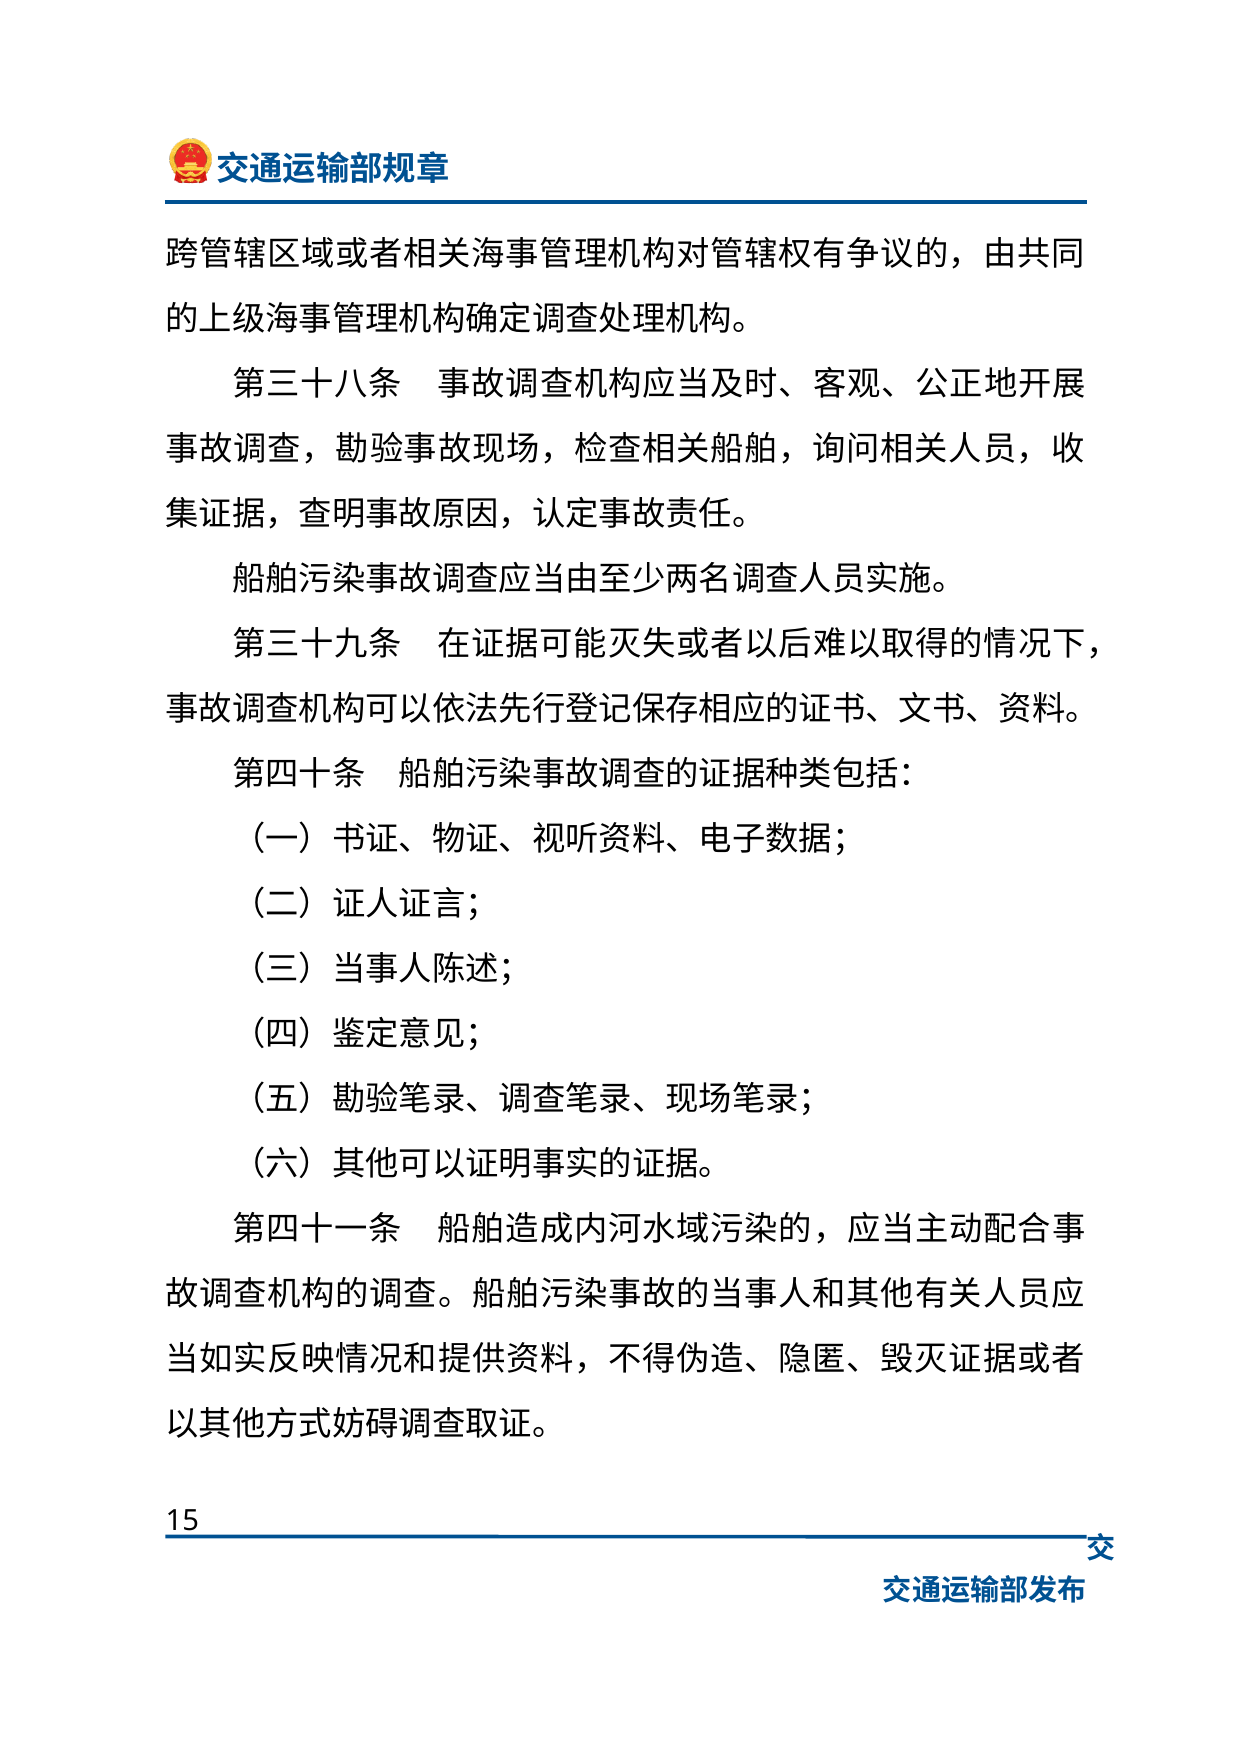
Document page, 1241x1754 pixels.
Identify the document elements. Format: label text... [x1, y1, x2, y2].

text 船舶污染事故调查应当由至少两名调查人员实施。 [165, 543, 1087, 608]
text （四）鉴定意见； [165, 998, 1087, 1063]
text 第四十条 船舶污染事故调查的证据种类包括： [165, 738, 1087, 803]
text 第三十九条 在证据可能灭失或者以后难以取得的情况下，事故调查机构可以依法先行登记保存相应的证书、文书、资料。 [165, 608, 1087, 738]
text 第三十八条 事故调查机构应当及时、客观、公正地开展事故调查，勘验事故现场，检查相关船舶，询问相关人员，收集证据，查明事故原因，认定事故责任。 [165, 348, 1087, 543]
text 较大及以下等级的船舶污染事故发生地不明的，由事故发现地海事管理机构负责调查处理。事故发生地或者事故发现地跨管辖区域或者相关海事管理机构对管辖权有争议的，由共同的上级海事管理机构确定调查处理机构。 [165, 218, 1087, 348]
text （二）证人证言； [165, 868, 1087, 933]
text （六）其他可以证明事实的证据。 [165, 1128, 1087, 1193]
text （一）书证、物证、视听资料、电子数据； [165, 803, 1087, 868]
text 第四十一条 船舶造成内河水域污染的，应当主动配合事故调查机构的调查。船舶污染事故的当事人和其他有关人员应当如实反映情况和提供资料，不得伪造、隐匿、毁灭证据或者以其他方式妨碍调查取证。 [165, 1193, 1087, 1453]
text （五）勘验笔录、调查笔录、现场笔录； [165, 1063, 1087, 1128]
text （三）当事人陈述； [165, 933, 1087, 998]
picture [165, 136, 216, 187]
